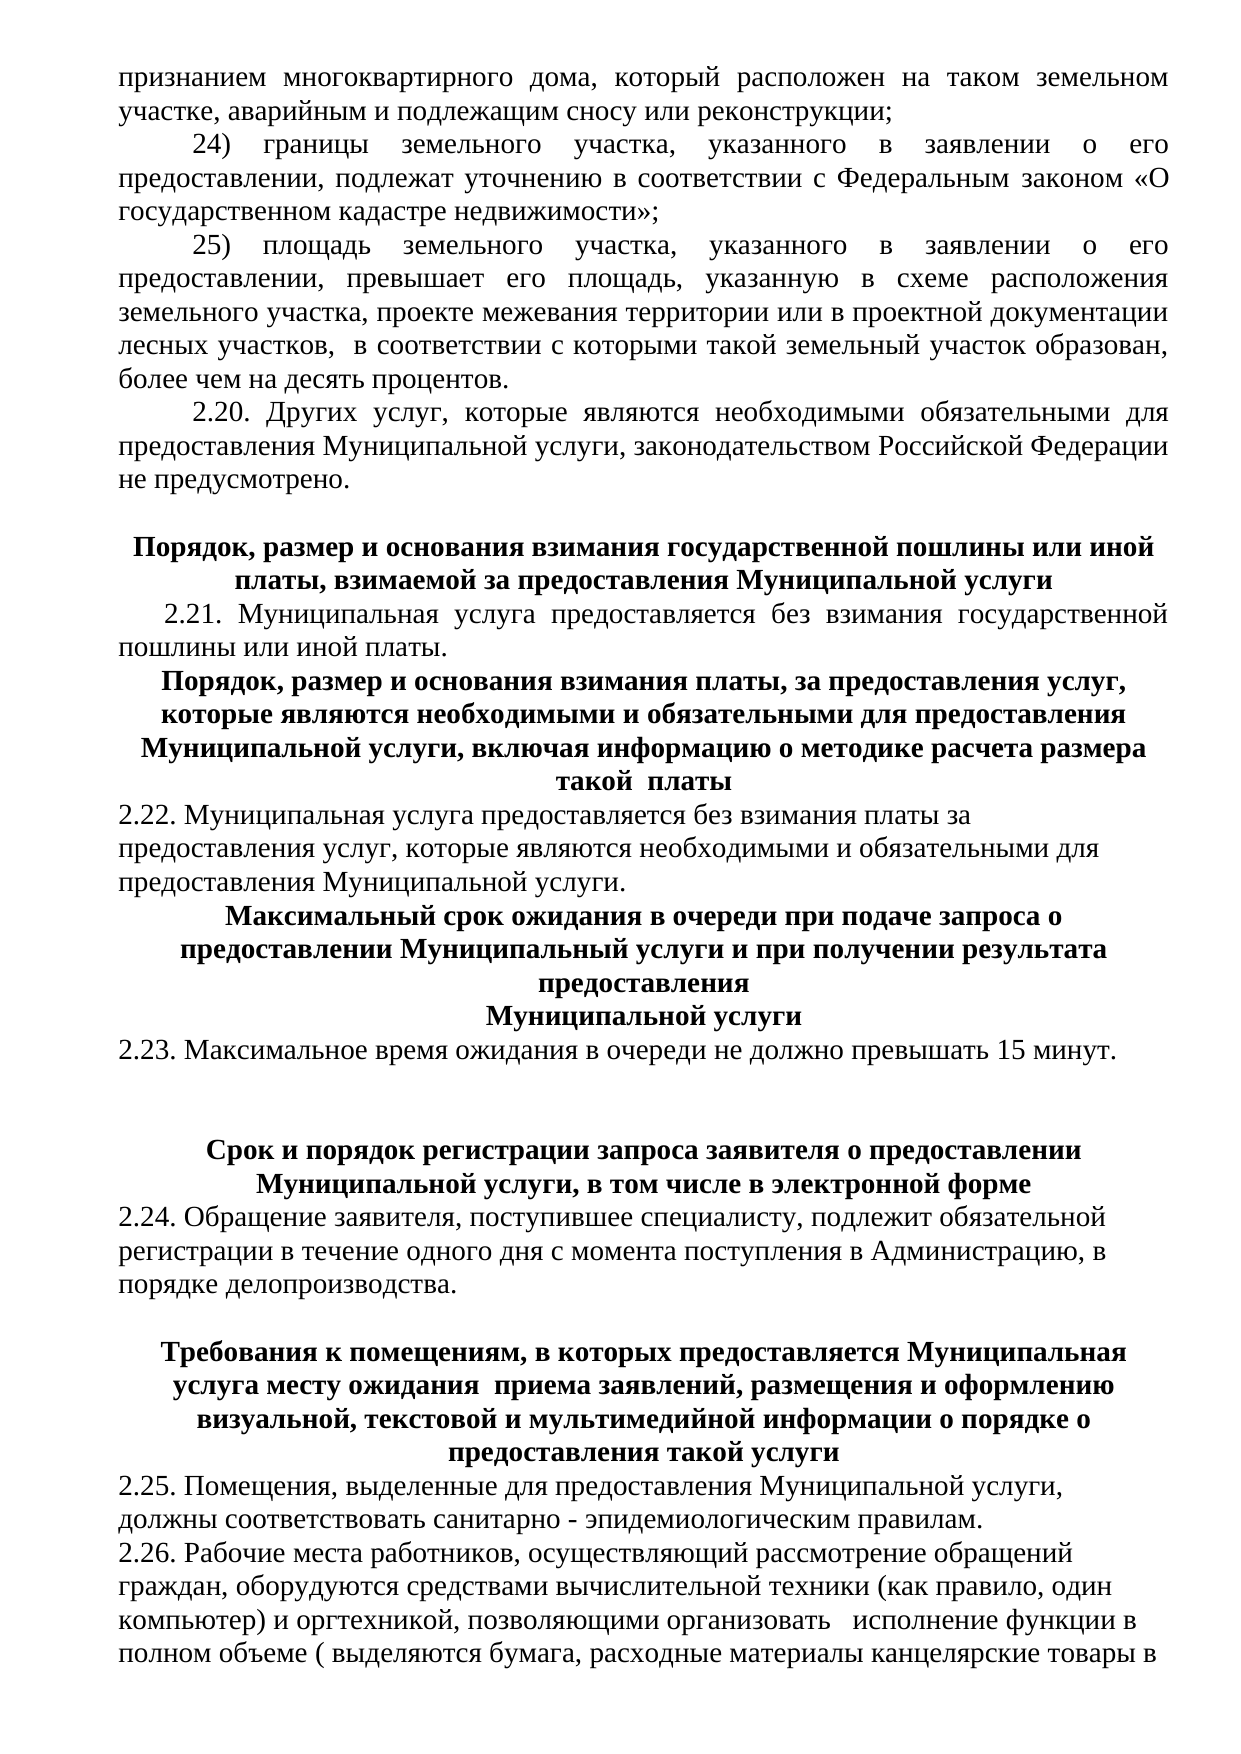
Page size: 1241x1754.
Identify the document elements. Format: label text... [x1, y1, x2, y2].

text Порядок, размер и основания взимания платы, за предоставления услуг, которые являются необходимыми и обязательными для предоставления Муниципальной услуги, включая информацию о методике расчета размера такой платы [118, 663, 1169, 797]
text 25) площадь земельного участка, указанного в заявлении о его предоставлении, превышает его площадь, указанную в схеме расположения земельного участка, проекте межевания территории или в проектной документации лесных участков, в соответствии с которыми такой земельный участок образован, более чем на десять процентов. [118, 227, 1169, 394]
text 2.20. Других услуг, которые являются необходимыми обязательными для предоставления Муниципальной услуги, законодательством Российской Федерации не предусмотрено. [118, 394, 1169, 495]
text 2.21. Муниципальная услуга предоставляется без взимания государственной пошлины или иной платы. [118, 596, 1169, 663]
text Требования к помещениям, в которых предоставляется Муниципальная услуга месту ожидания приема заявлений, размещения и оформлению визуальной, текстовой и мультимедийной информации о порядке о предоставления такой услуги [118, 1334, 1169, 1468]
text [118, 59, 1169, 126]
text 2.22. Муниципальная услуга предоставляется без взимания платы за предоставления услуг, которые являются необходимыми и обязательными для предоставления Муниципальной услуги. [118, 797, 1169, 898]
text Максимальный срок ожидания в очереди при подаче запроса о предоставлении Муниципальный услуги и при получении результата предоставления [118, 898, 1169, 998]
text 2.23. Максимальное время ожидания в очереди не должно превышать 15 минут. [118, 1032, 1169, 1065]
text 2.25. Помещения, выделенные для предоставления Муниципальной услуги, должны соответствовать санитарно - эпидемиологическим правилам. [118, 1468, 1169, 1535]
text Муниципальной услуги [118, 998, 1169, 1032]
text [118, 1535, 1169, 1669]
text Порядок, размер и основания взимания государственной пошлины или иной платы, взимаемой за предоставления Муниципальной услуги [118, 529, 1169, 596]
text 24) границы земельного участка, указанного в заявлении о его предоставлении, подлежат уточнению в соответствии с Федеральным законом «О государственном кадастре недвижимости»; [118, 126, 1169, 227]
text 2.24. Обращение заявителя, поступившее специалисту, подлежит обязательной регистрации в течение одного дня с момента поступления в Администрацию, в порядке делопроизводства. [118, 1199, 1169, 1300]
text Срок и порядок регистрации запроса заявителя о предоставлении Муниципальной услуги, в том числе в электронной форме [118, 1132, 1169, 1199]
